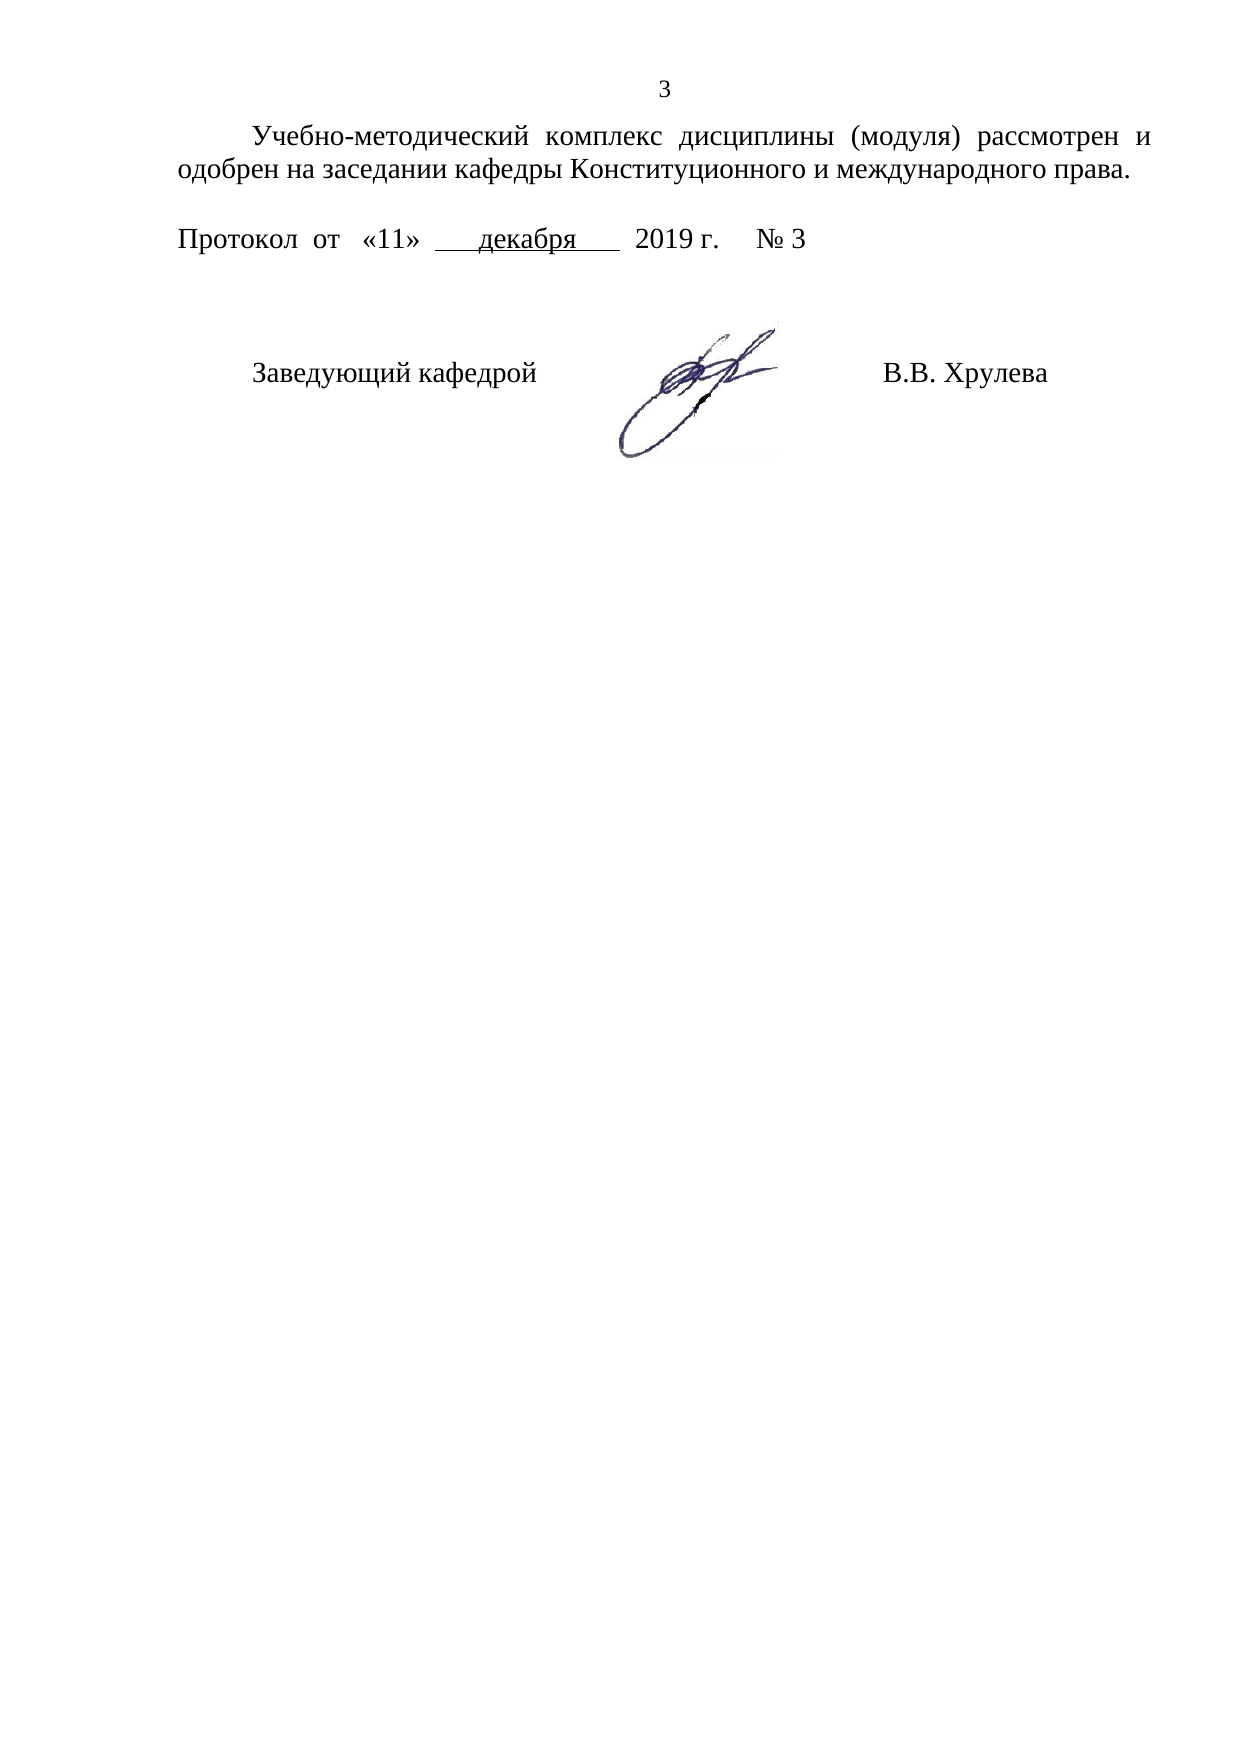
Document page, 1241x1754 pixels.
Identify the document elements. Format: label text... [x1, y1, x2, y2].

text Учебно-методический комплекс дисциплины (модуля) рассмотрен и одобрен на заседании кафедры Конституционного и международного права. [177, 118, 1152, 185]
text Протокол от «11» декабря 2019 г. № 3 [177, 221, 1152, 254]
picture [611, 388, 779, 459]
text Заведующий кафедрой В.В. Хрулева [177, 355, 1152, 388]
picture [611, 320, 779, 355]
